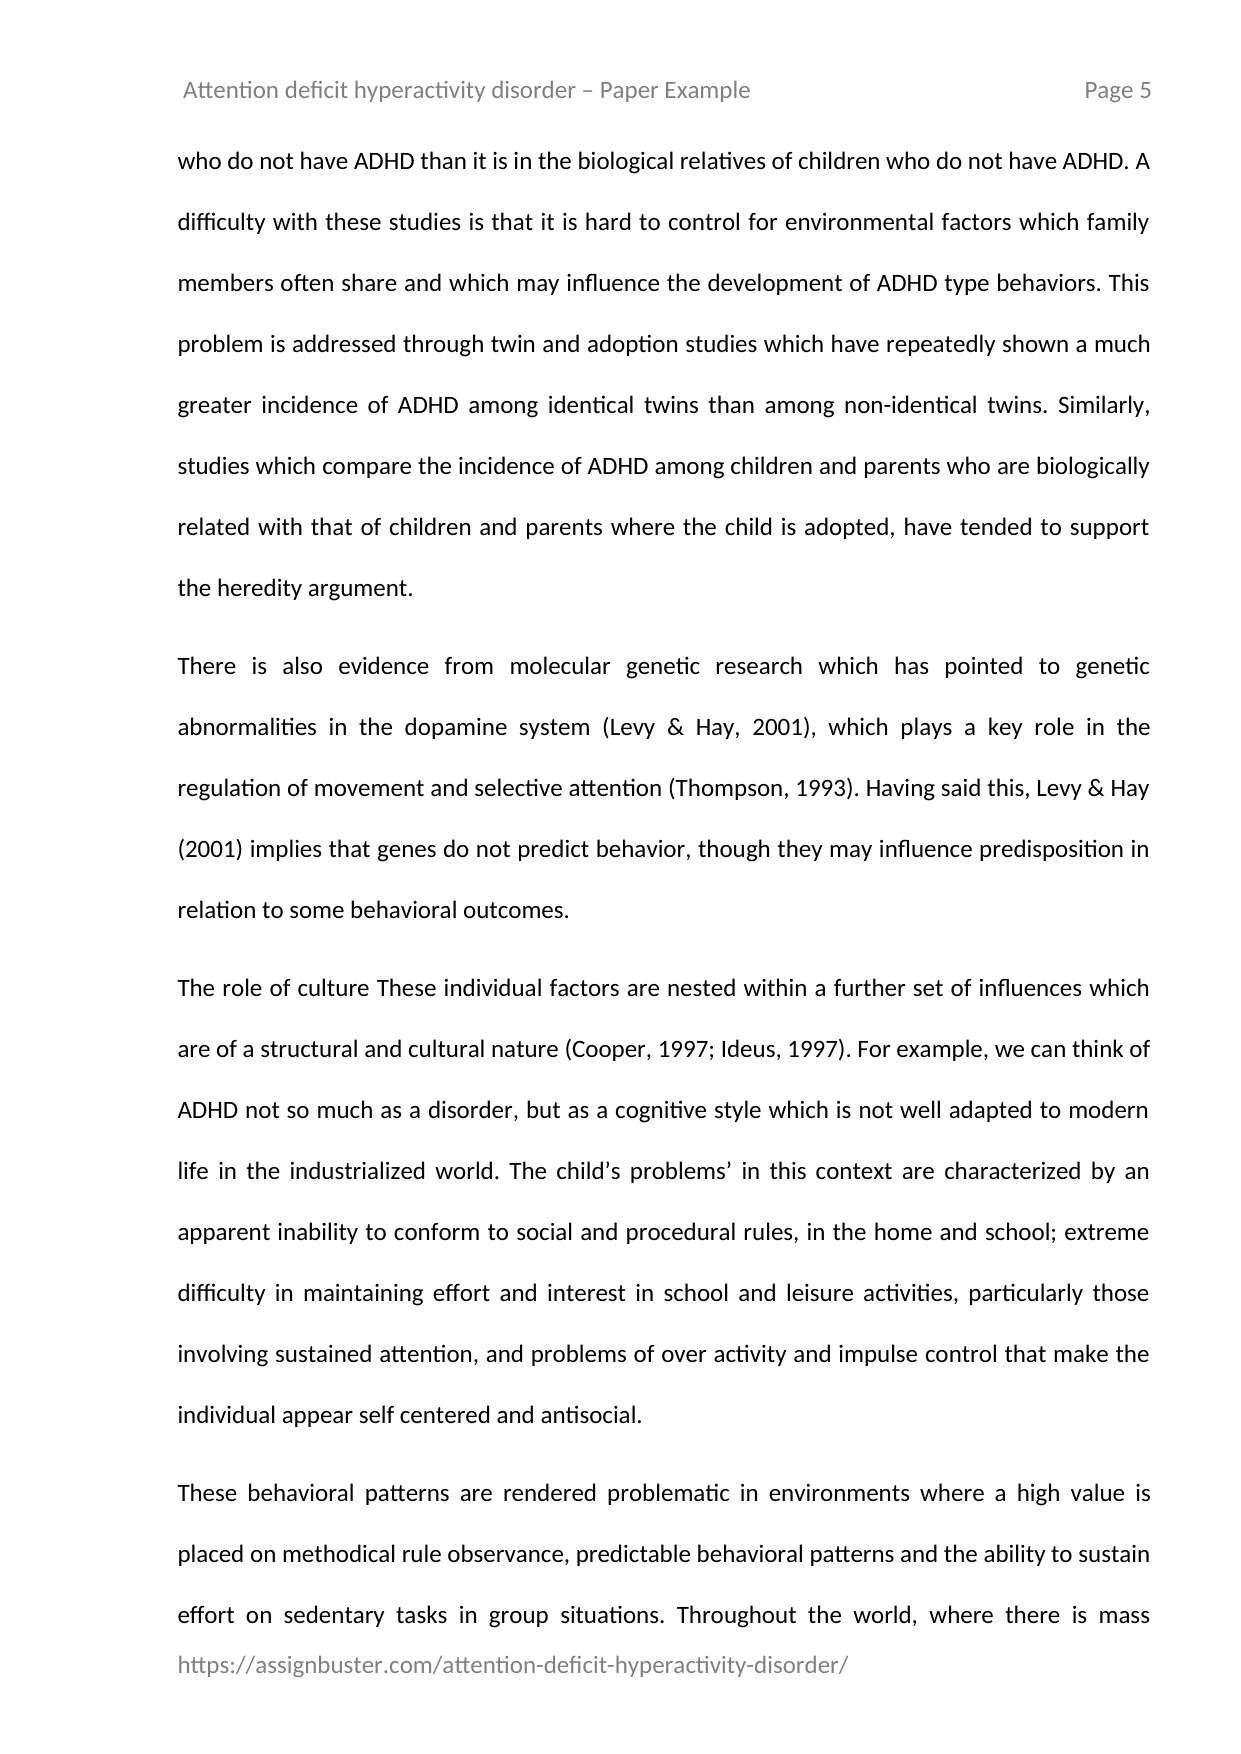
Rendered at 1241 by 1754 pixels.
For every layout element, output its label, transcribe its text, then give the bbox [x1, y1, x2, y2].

text There is also evidence from molecular genetic research which has pointed to genetic abnormalities in the dopamine system (Levy & Hay, 2001), which plays a key role in the regulation of movement and selective attention (Thompson, 1993). Having said this, Levy & Hay (2001) implies that genes do not predict behavior, though they may influence predisposition in relation to some behavioral outcomes. [177, 650, 1152, 925]
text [177, 145, 1152, 603]
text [177, 1477, 1152, 1629]
text The role of culture These individual factors are nested within a further set of influences which are of a structural and cultural nature (Cooper, 1997; Ideus, 1997). For example, we can think of ADHD not so much as a disorder, but as a cognitive style which is not well adapted to modern life in the industrialized world. The child’s problems’ in this context are characterized by an apparent inability to conform to social and procedural rules, in the home and school; extreme difficulty in maintaining effort and interest in school and leisure activities, particularly those involving sustained attention, and problems of over activity and impulse control that make the individual appear self centered and antisocial. [177, 972, 1152, 1430]
